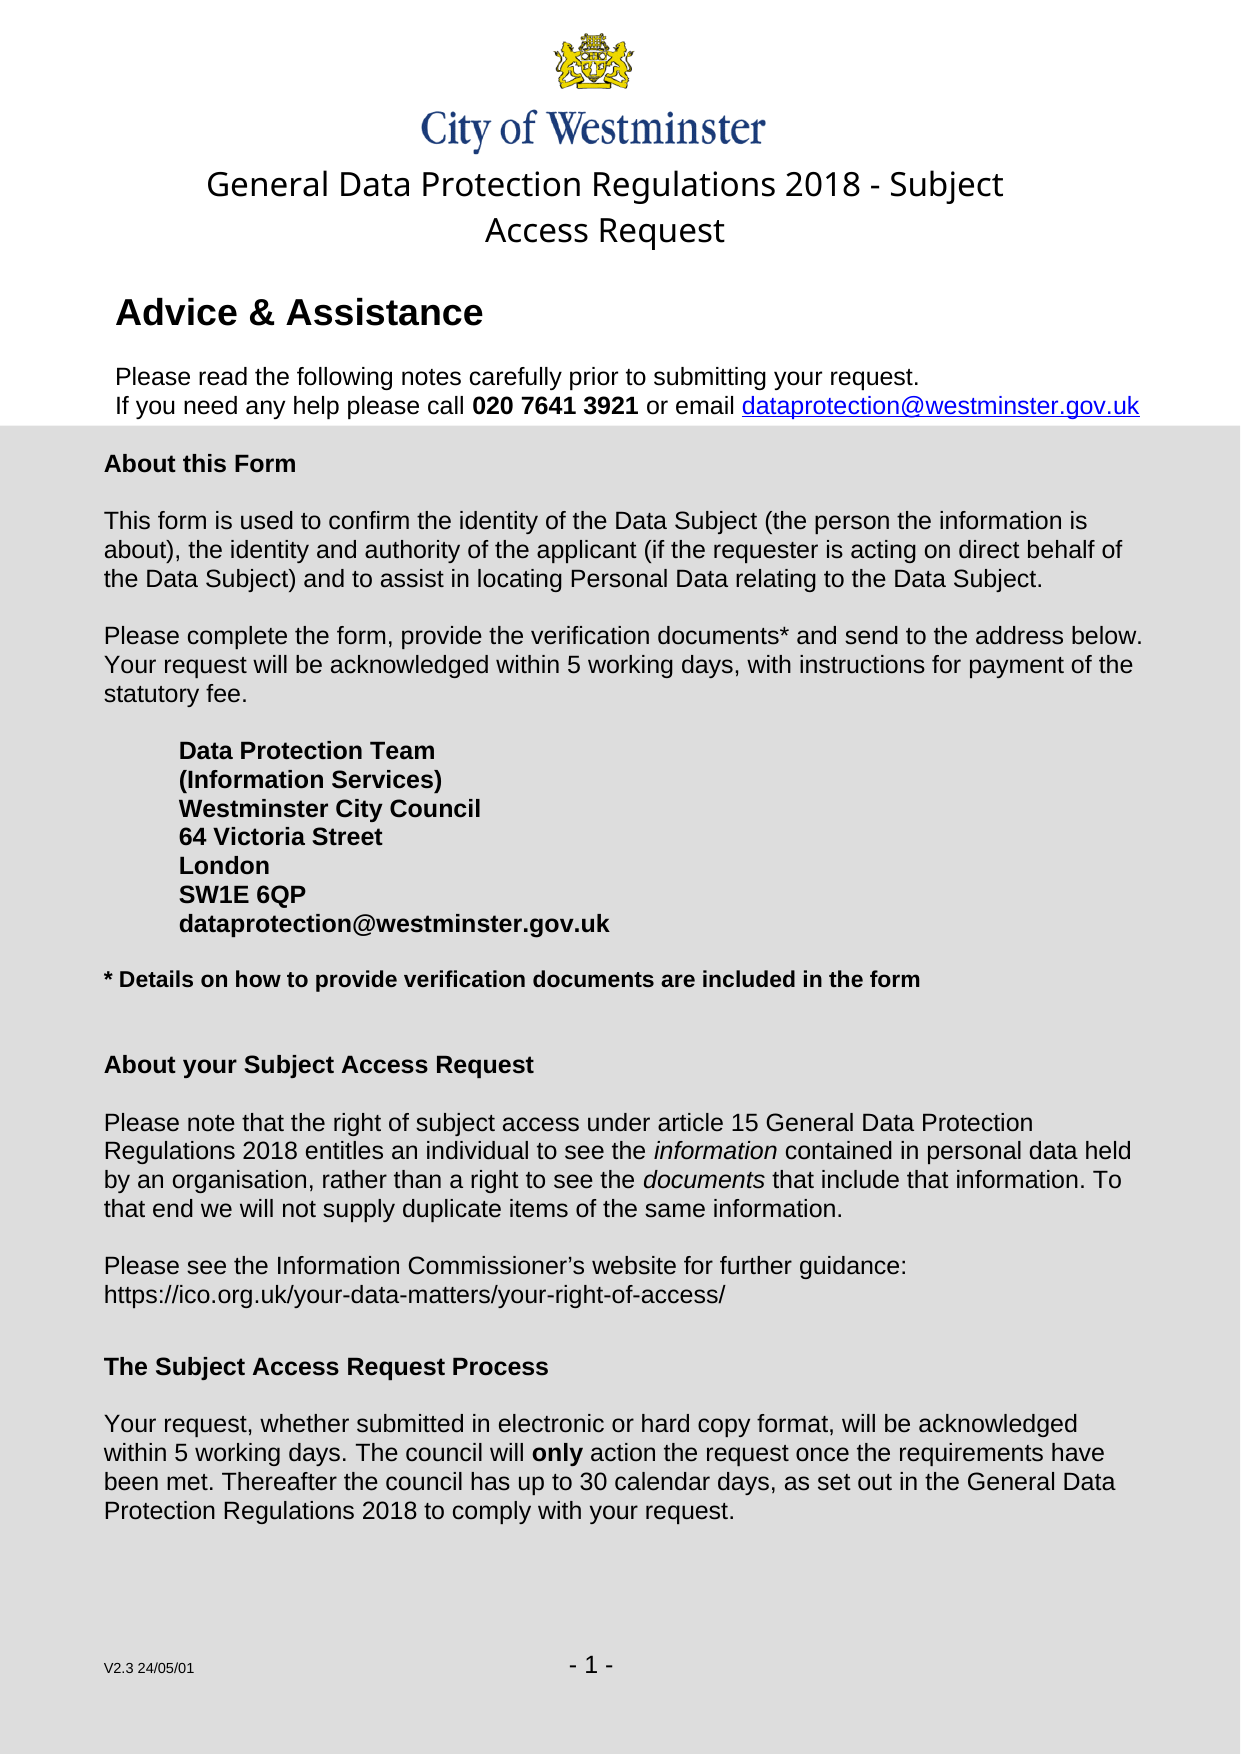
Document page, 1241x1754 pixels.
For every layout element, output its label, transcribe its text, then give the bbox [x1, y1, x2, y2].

text SW1E 6QP [178, 880, 984, 909]
text Your request, whether submitted in electronic or hard copy format, will be acknowledged within 5 working days. The council will only action the request once the requirements have been met. Thereafter the council has up to 30 calendar days, as set out in the General Data Protection Regulations 2018 to comply with your request. [103, 1409, 1137, 1524]
text dataprotection@westminster.gov.uk [178, 909, 984, 937]
text Westminster City Council [178, 794, 984, 822]
text About this Form [103, 449, 984, 477]
text Data Protection Team [178, 736, 984, 765]
picture [420, 31, 780, 165]
text About your Subject Access Request [103, 1050, 984, 1079]
text Please note that the right of subject access under article 15 General Data Protection Regulations 2018 entitles an individual to see the information contained in personal data held by an organisation, rather than a right to see the documents that include that information. To that end we will not supply duplicate items of the same information. [103, 1107, 1137, 1222]
text This form is used to confirm the identity of the Data Subject (the person the information is about), the identity and authority of the applicant (if the requester is acting on direct behalf of the Data Subject) and to assist in locating Personal Data relating to the Data Subject. [103, 506, 1152, 592]
text https://ico.org.uk/your-data-matters/your-right-of-access/ [103, 1280, 984, 1309]
text (Information Services) [178, 765, 984, 794]
text Please complete the form, provide the verification documents* and send to the address below. Your request will be acknowledged within 5 working days, with instructions for payment of the statutory fee. [103, 621, 1152, 707]
text * Details on how to provide verification documents are included in the form [103, 966, 984, 992]
text Please see the Information Commissioner’s website for further guidance: [103, 1251, 1137, 1280]
text 64 Victoria Street [178, 822, 984, 851]
text London [178, 851, 984, 880]
table_header Advice & Assistance Please read the following notes carefully prior to submitting your request. If you need any help please call 020 7641 3921 or email dataprotection@westminster.gov.uk [104, 291, 1155, 420]
text The Subject Access Request Process [103, 1352, 984, 1381]
